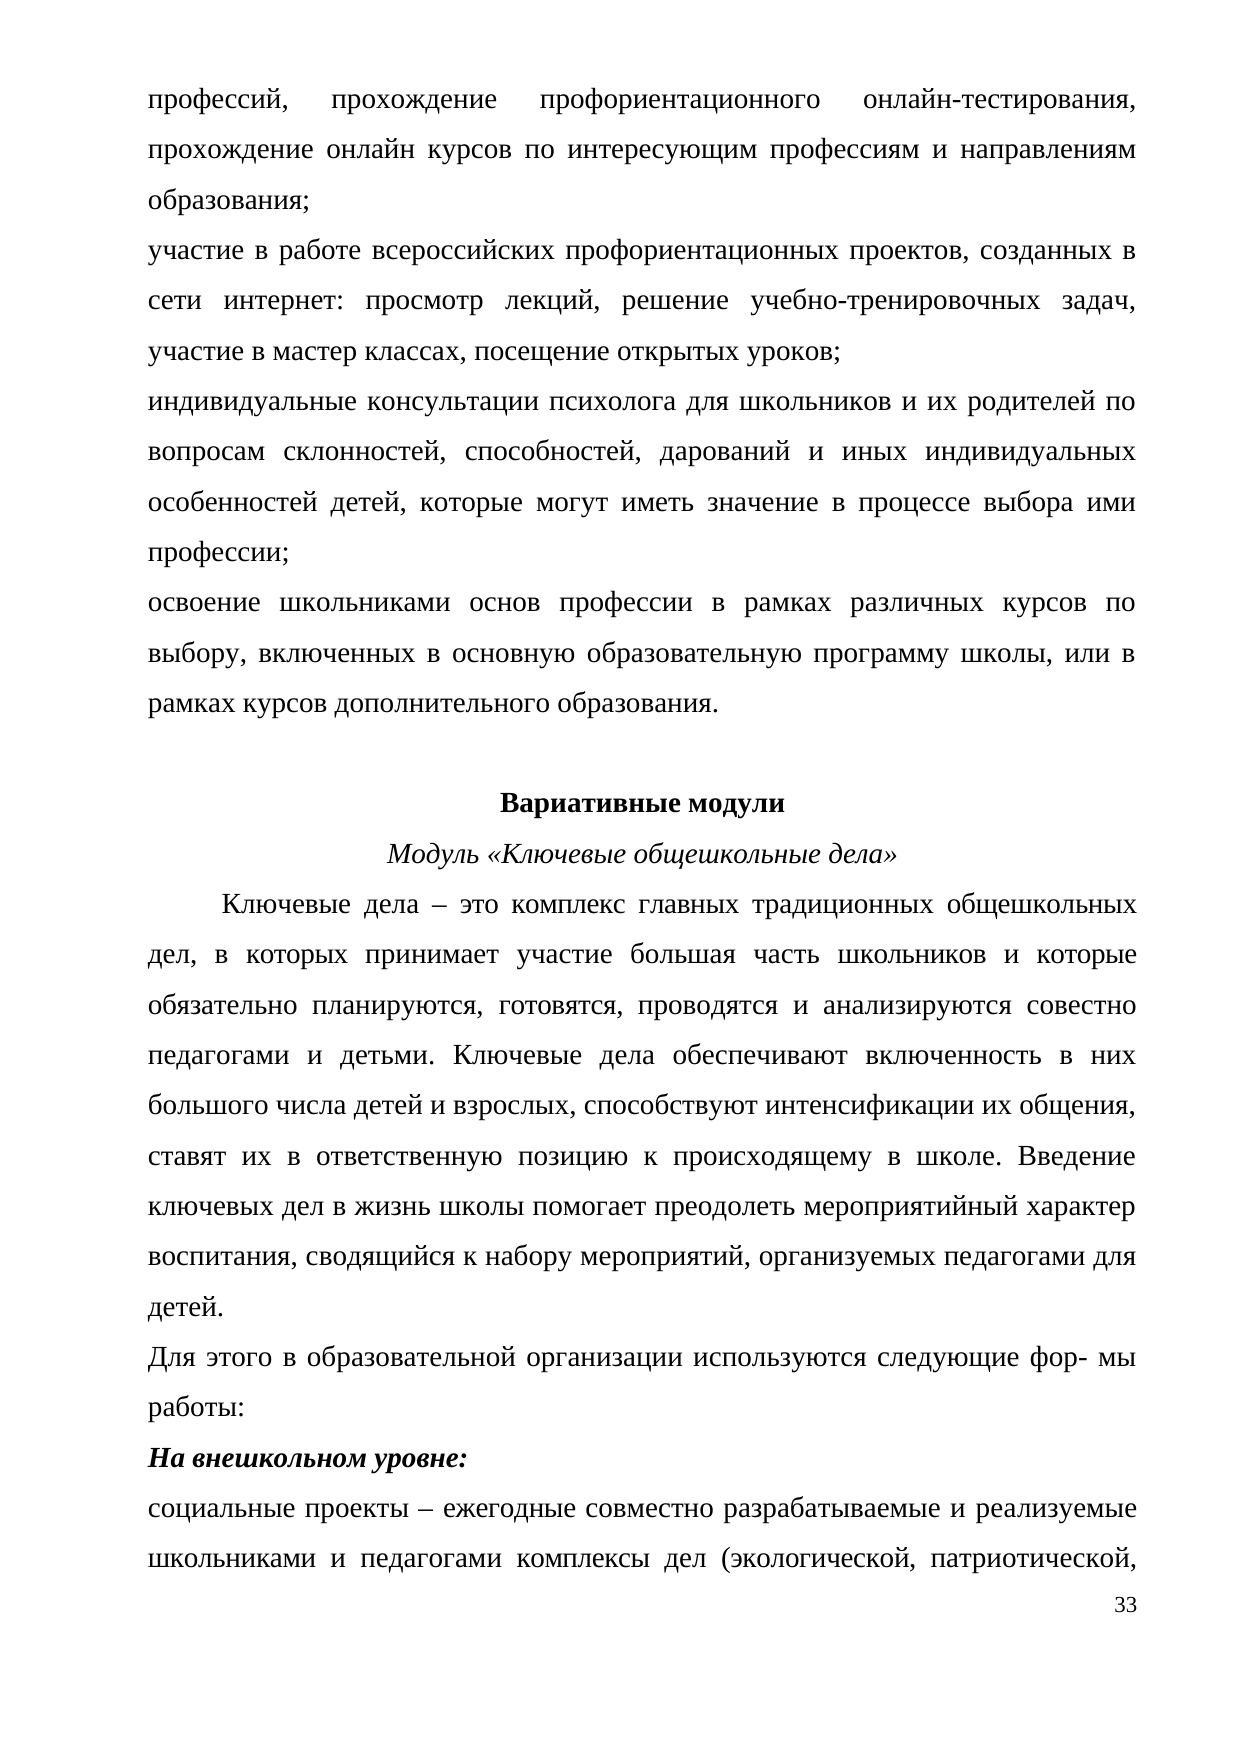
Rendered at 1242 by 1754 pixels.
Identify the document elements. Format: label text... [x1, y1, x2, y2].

text На внешкольном уровне: [148, 1440, 1137, 1473]
text Модуль «Ключевые общешкольные дела» [148, 836, 1137, 869]
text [148, 1490, 1137, 1574]
text освоение школьниками основ профессии в рамках различных курсов по выбору, включенных в основную образовательную программу школы, или в рамках курсов дополнительного образования. [148, 584, 1137, 718]
text участие в работе всероссийских профориентационных проектов, созданных в сети интернет: просмотр лекций, решение учебно-тренировочных задач, участие в мастер классах, посещение открытых уроков; [148, 232, 1137, 366]
text Ключевые дела – это комплекс главных традиционных общешкольных дел, в которых принимает участие большая часть школьников и которые обязательно планируются, готовятся, проводятся и анализируются совестно педагогами и детьми. Ключевые дела обеспечивают включенность в них большого числа детей и взрослых, способствуют интенсификации их общения, ставят их в ответственную позицию к происходящему в школе. Введение ключевых дел в жизнь школы помогает преодолеть мероприятийный характер воспитания, сводящийся к набору мероприятий, организуемых педагогами для детей. [148, 886, 1137, 1322]
text Вариативные модули [148, 786, 1137, 819]
text индивидуальные консультации психолога для школьников и их родителей по вопросам склонностей, способностей, дарований и иных индивидуальных особенностей детей, которые могут иметь значение в процессе выбора ими профессии; [148, 383, 1137, 568]
text Для этого в образовательной организации используются следующие фор- мы работы: [148, 1339, 1137, 1423]
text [148, 81, 1137, 215]
